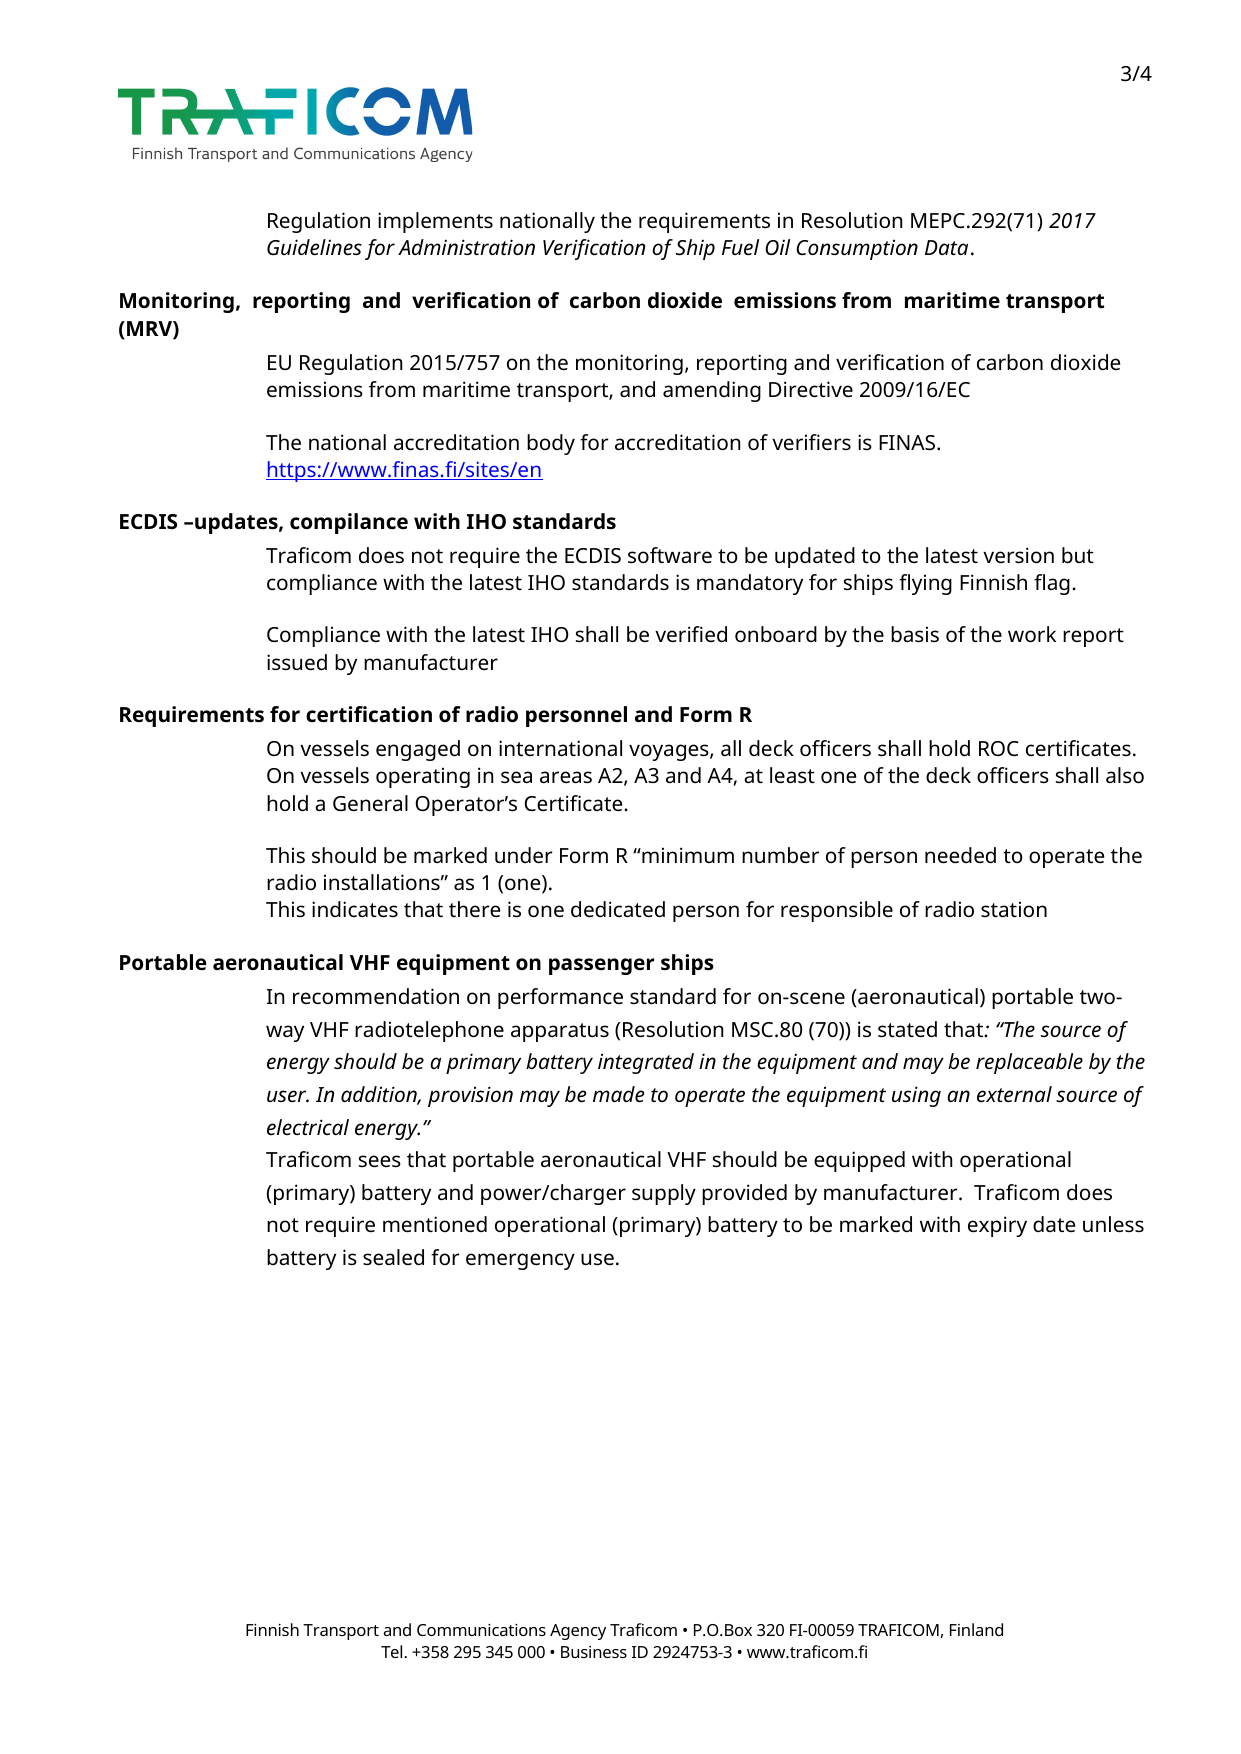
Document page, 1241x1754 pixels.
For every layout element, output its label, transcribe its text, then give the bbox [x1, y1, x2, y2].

text EU Regulation 2015/757 on the monitoring, reporting and verification of carbon dioxide emissions from maritime transport, and amending Directive 2009/16/EC [266, 349, 1152, 403]
text In recommendation on performance standard for on-scene (aeronautical) portable two-way VHF radiotelephone apparatus (Resolution MSC.80 (70)) is stated that: “The source of energy should be a primary battery integrated in the equipment and may be replaceable by the user. In addition, provision may be made to operate the equipment using an external source of electrical energy.” Traficom sees that portable aeronautical VHF should be equipped with operational (primary) battery and power/charger supply provided by manufacturer. Traficom does not require mentioned operational (primary) battery to be marked with expiry date unless battery is sealed for emergency use. [266, 982, 1152, 1272]
picture [118, 87, 473, 162]
text On vessels engaged on international voyages, all deck officers shall hold ROC certificates. On vessels operating in sea areas A2, A3 and A4, at least one of the deck officers shall also hold a General Operator’s Certificate. [266, 735, 1152, 816]
subtitle ECDIS –updates, compilance with IHO standards [118, 507, 1152, 536]
text The national accreditation body for accreditation of verifiers is FINAS. https://www.finas.fi/sites/en [266, 428, 1152, 482]
text This should be marked under Form R “minimum number of person needed to operate the radio installations” as 1 (one). This indicates that there is one dedicated person for responsible of radio station [266, 841, 1152, 923]
subtitle Portable aeronautical VHF equipment on passenger ships [118, 948, 1152, 976]
text Traficom does not require the ECDIS software to be updated to the latest version but compliance with the latest IHO standards is mandatory for ships flying Finnish flag. [266, 542, 1152, 596]
subtitle Monitoring, reporting and verification of carbon dioxide emissions from maritime transport (MRV) [118, 286, 1152, 343]
subtitle Requirements for certification of radio personnel and Form R [118, 700, 1152, 729]
text Compliance with the latest IHO shall be verified onboard by the basis of the work report issued by manufacturer [266, 621, 1152, 675]
